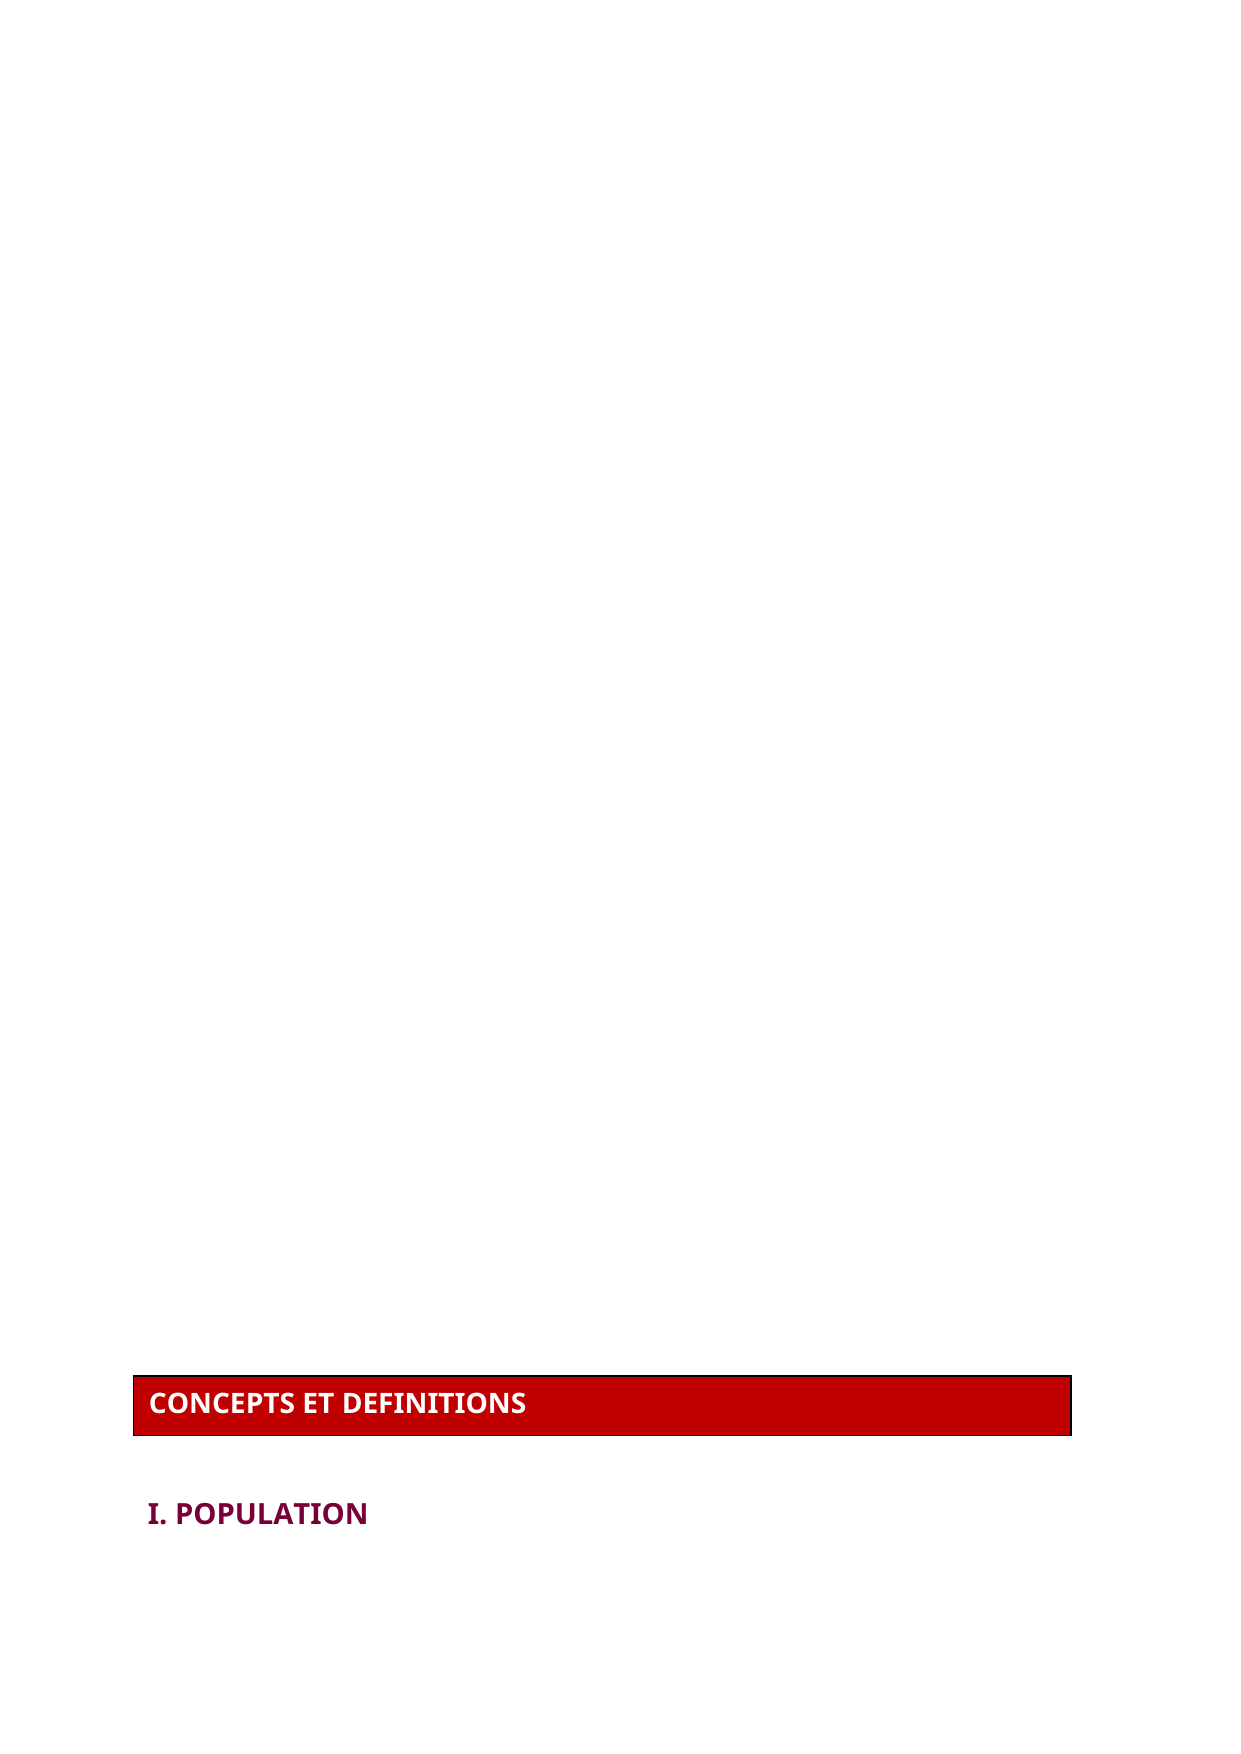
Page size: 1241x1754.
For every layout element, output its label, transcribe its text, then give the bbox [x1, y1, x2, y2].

text I. POPULATION [148, 1493, 1092, 1533]
